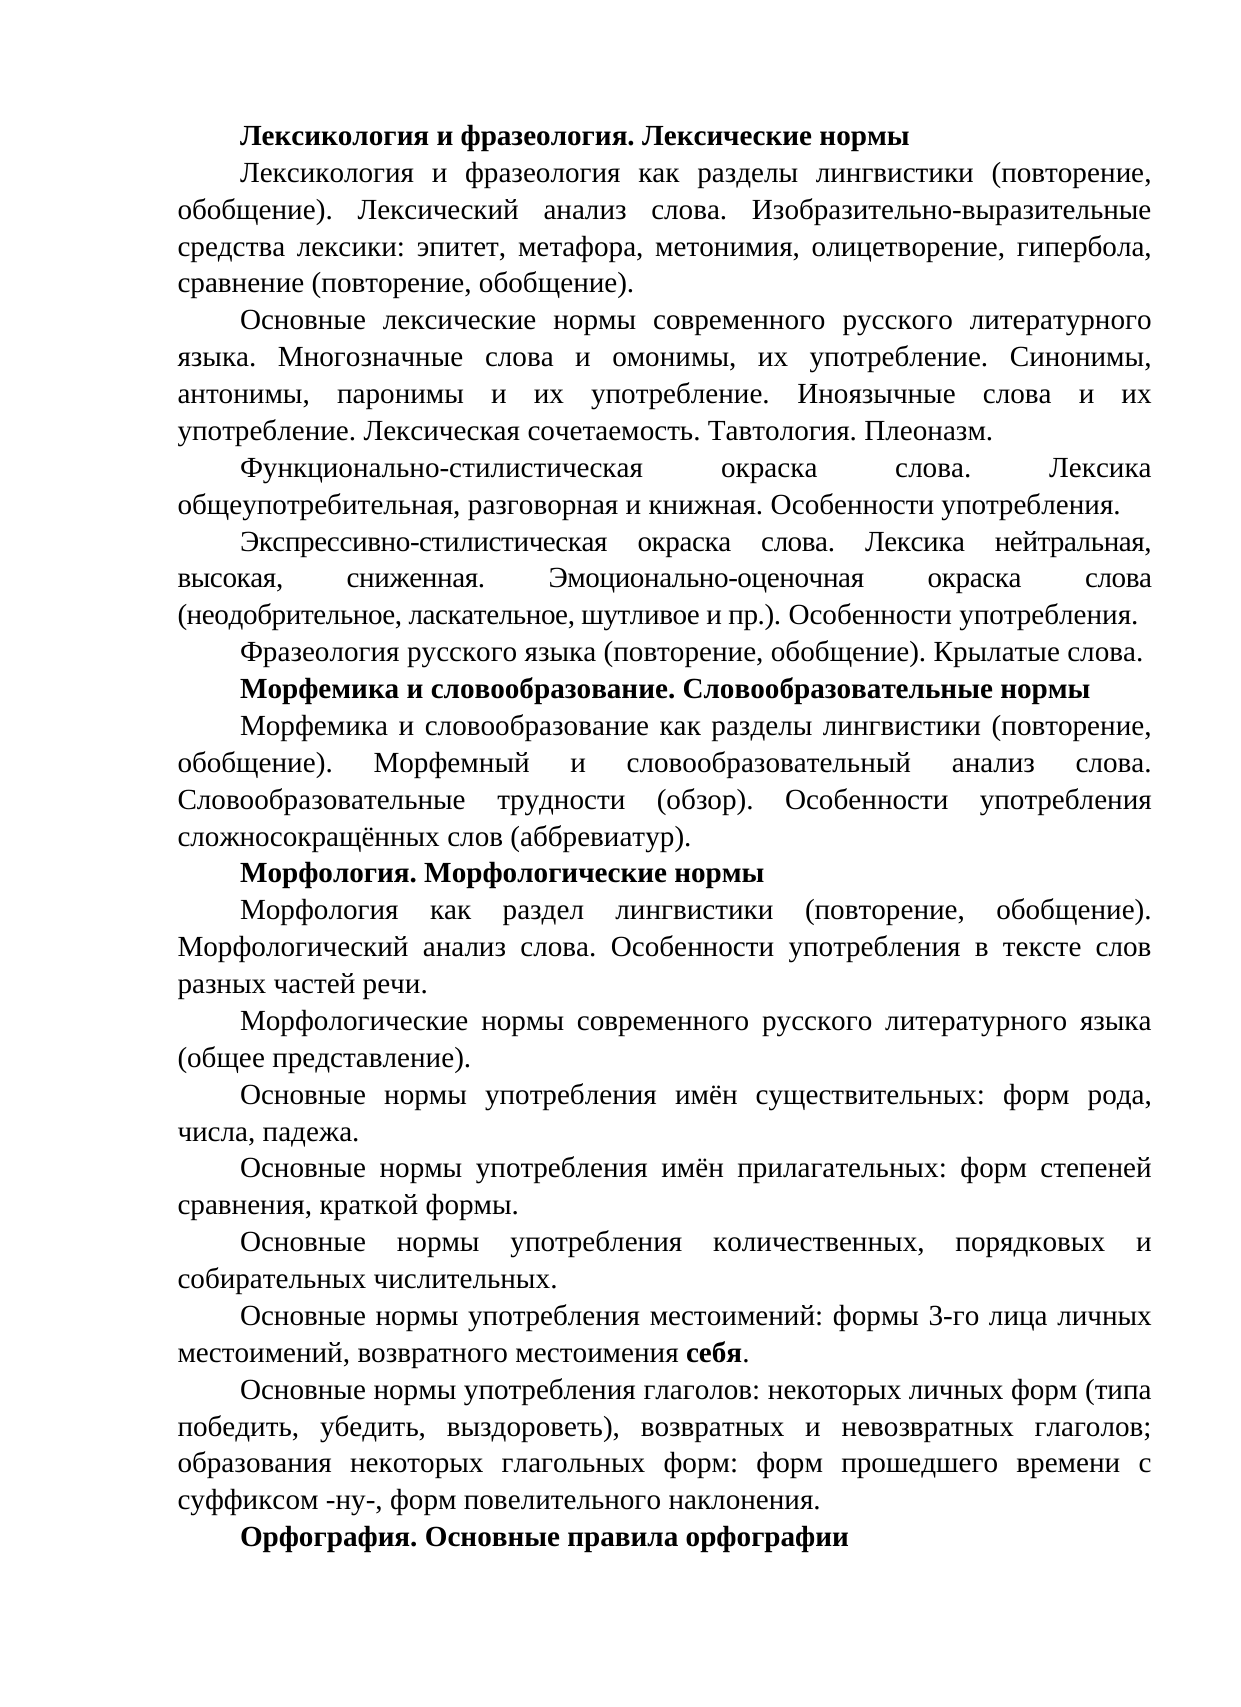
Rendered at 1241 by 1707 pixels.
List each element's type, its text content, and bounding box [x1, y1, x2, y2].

text Морфемика и словообразование как разделы лингвистики (повторение, обобщение). Морфемный и словообразовательный анализ слова. Словообразовательные трудности (обзор). Особенности употребления сложносокращённых слов (аббревиатур). [177, 708, 1152, 852]
text Лексикология и фразеология. Лексические нормы [177, 118, 1152, 152]
text Основные нормы употребления глаголов: некоторых личных форм (типа победить, убедить, выздороветь), возвратных и невозвратных глаголов; образования некоторых глагольных форм: форм прошедшего времени с суффиксом -ну-, форм повелительного наклонения. [177, 1372, 1152, 1516]
text Морфемика и словообразование. Словообразовательные нормы [177, 671, 1152, 705]
text Функционально-стилистическая окраска слова. Лексика общеупотребительная, разговорная и книжная. Особенности употребления. [177, 450, 1152, 520]
text Морфологические нормы современного русского литературного языка (общее представление). [177, 1003, 1152, 1073]
text Основные нормы употребления количественных, порядковых и собирательных числительных. [177, 1224, 1152, 1295]
text Основные нормы употребления местоимений: формы 3-го лица личных местоимений, возвратного местоимения себя. [177, 1298, 1152, 1368]
text Экспрессивно-стилистическая окраска слова. Лексика нейтральная, высокая, сниженная. Эмоционально-оценочная окраска слова (неодобрительное, ласкательное, шутливое и пр.). Особенности употребления. [177, 524, 1152, 631]
text Морфология как раздел лингвистики (повторение, обобщение). Морфологический анализ слова. Особенности употребления в тексте слов разных частей речи. [177, 892, 1152, 1000]
text Орфография. Основные правила орфографии [177, 1519, 1152, 1553]
text Основные нормы употребления имён существительных: форм рода, числа, падежа. [177, 1077, 1152, 1147]
text Морфология. Морфологические нормы [177, 856, 1152, 889]
text Основные нормы употребления имён прилагательных: форм степеней сравнения, краткой формы. [177, 1151, 1152, 1221]
text Основные лексические нормы современного русского литературного языка. Многозначные слова и омонимы, их употребление. Синонимы, антонимы, паронимы и их употребление. Иноязычные слова и их употребление. Лексическая сочетаемость. Тавтология. Плеоназм. [177, 302, 1152, 447]
text Лексикология и фразеология как разделы лингвистики (повторение, обобщение). Лексический анализ слова. Изобразительно-выразительные средства лексики: эпитет, метафора, метонимия, олицетворение, гипербола, сравнение (повторение, обобщение). [177, 155, 1152, 299]
text Фразеология русского языка (повторение, обобщение). Крылатые слова. [177, 634, 1152, 668]
